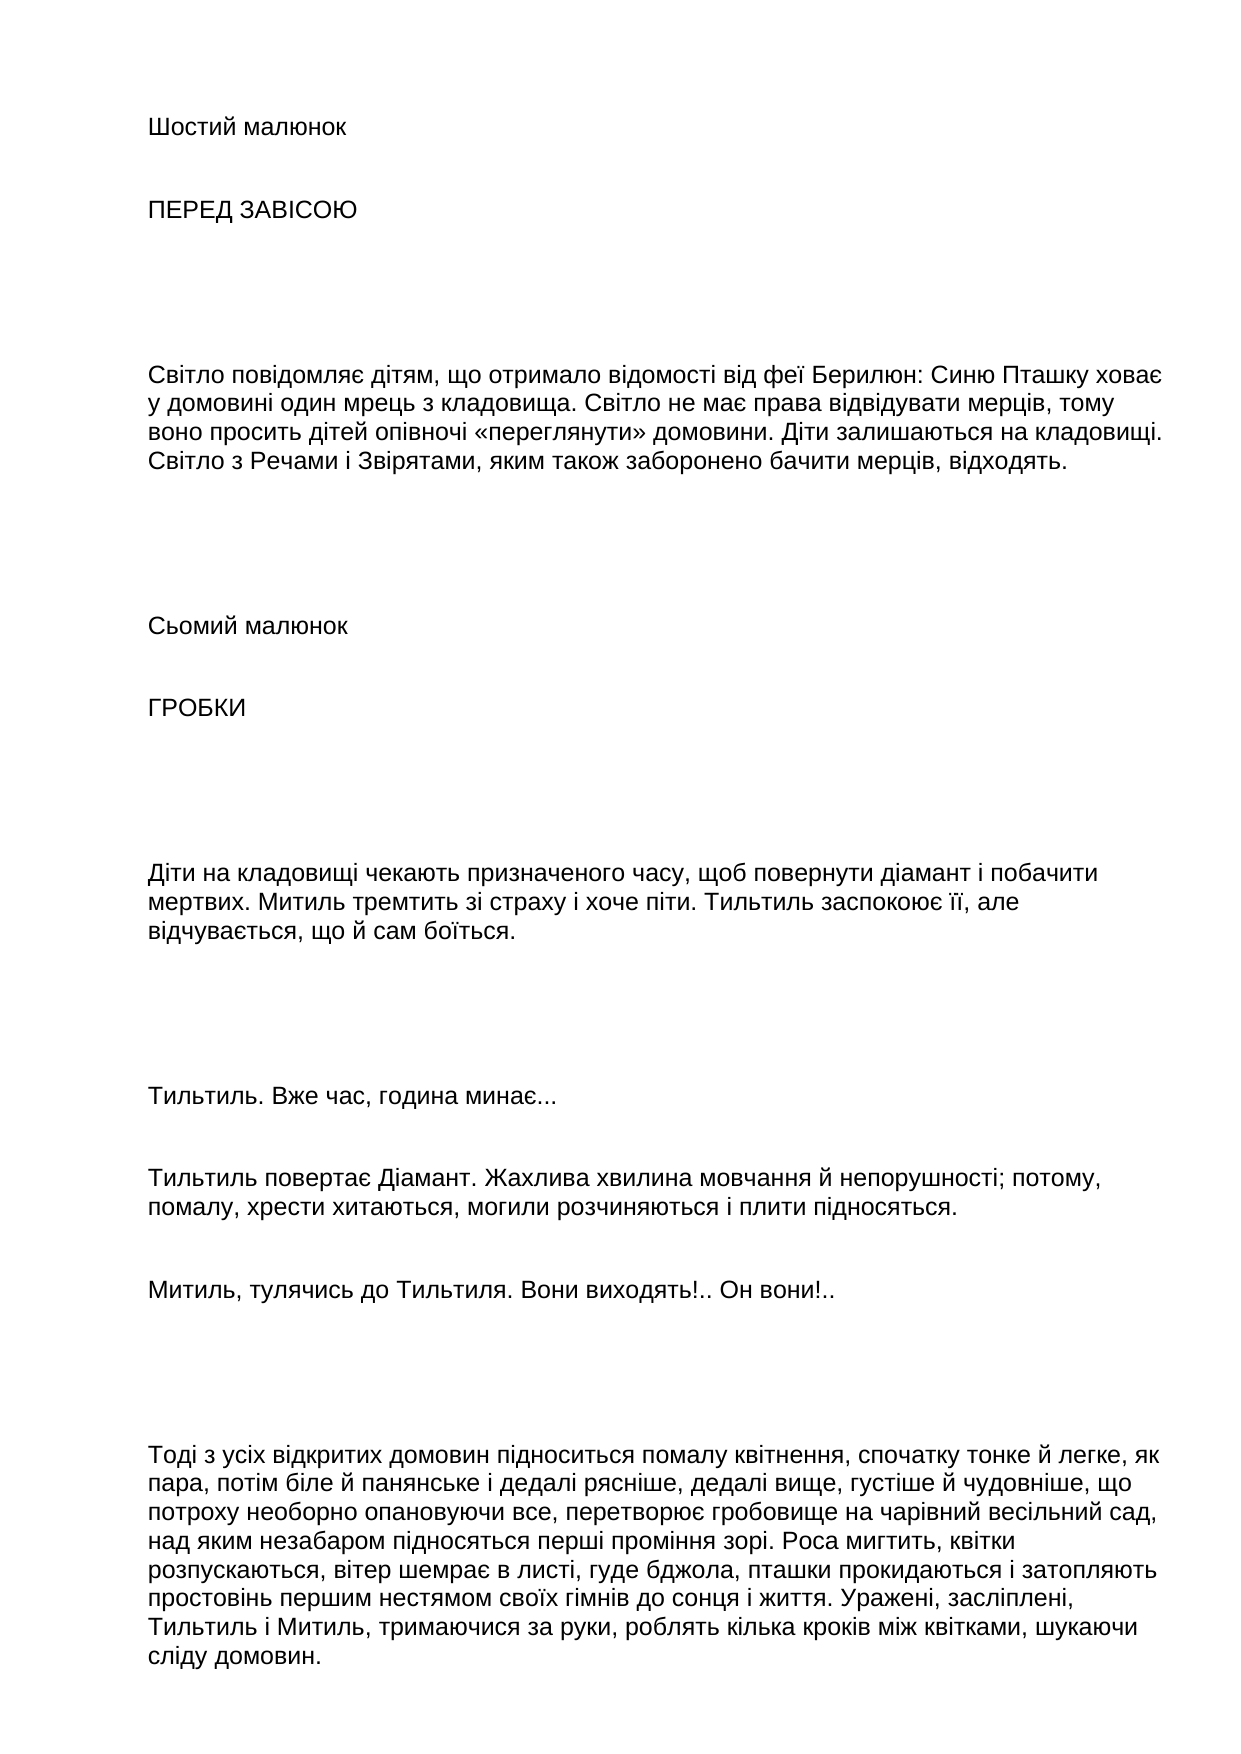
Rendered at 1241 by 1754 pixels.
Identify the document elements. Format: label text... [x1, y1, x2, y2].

text Світло повідомляє дітям, що отримало відомості від феї Берилюн: Синю Пташку ховає у домовині один мрець з кладовища. Світло не має права відвідувати мерців, тому воно просить дітей опівночі «переглянути» домовини. Діти залишаються на кладовищі. Світло з Речами і Звірятами, яким також заборонено бачити мерців, відходять. [148, 359, 1169, 474]
text Митиль, тулячись до Тильтиля. Вони виходять!.. Он вони!.. [148, 1274, 1169, 1303]
text Тильтиль повертає Діамант. Жахлива хвилина мовчання й непорушності; потому, помалу, хрести хитаються, могили розчиняються і плити підносяться. [148, 1163, 1169, 1221]
text Шостий малюнок [148, 112, 1169, 141]
text Діти на кладовищі чекають призначеного часу, щоб повернути діамант і побачити мертвих. Митиль тремтить зі страху і хоче піти. Тильтиль заспокоює її, але відчувається, що й сам боїться. [148, 858, 1169, 944]
text Тильтиль. Вже час, година минає... [148, 1081, 1169, 1109]
text ПЕРЕД ЗАВІСОЮ [148, 194, 1169, 223]
text Сьомий малюнок [148, 611, 1169, 639]
text ГРОБКИ [148, 693, 1169, 722]
text Тоді з усіх відкритих домовин підноситься помалу квітнення, спочатку тонке й легке, як пара, потім біле й панянське і дедалі рясніше, дедалі вище, густіше й чудовніше, що потроху необорно опановуючи все, перетворює гробовище на чарівний весільний сад, над яким незабаром підносяться перші проміння зорі. Роса мигтить, квітки розпускаються, вітер шемрає в листі, гуде бджола, пташки прокидаються і затопляють простовінь першим нестямом своїх гімнів до сонця і життя. Уражені, засліплені, Тильтиль і Митиль, тримаючися за руки, роблять кілька кроків між квітками, шукаючи сліду домовин. [148, 1439, 1169, 1669]
